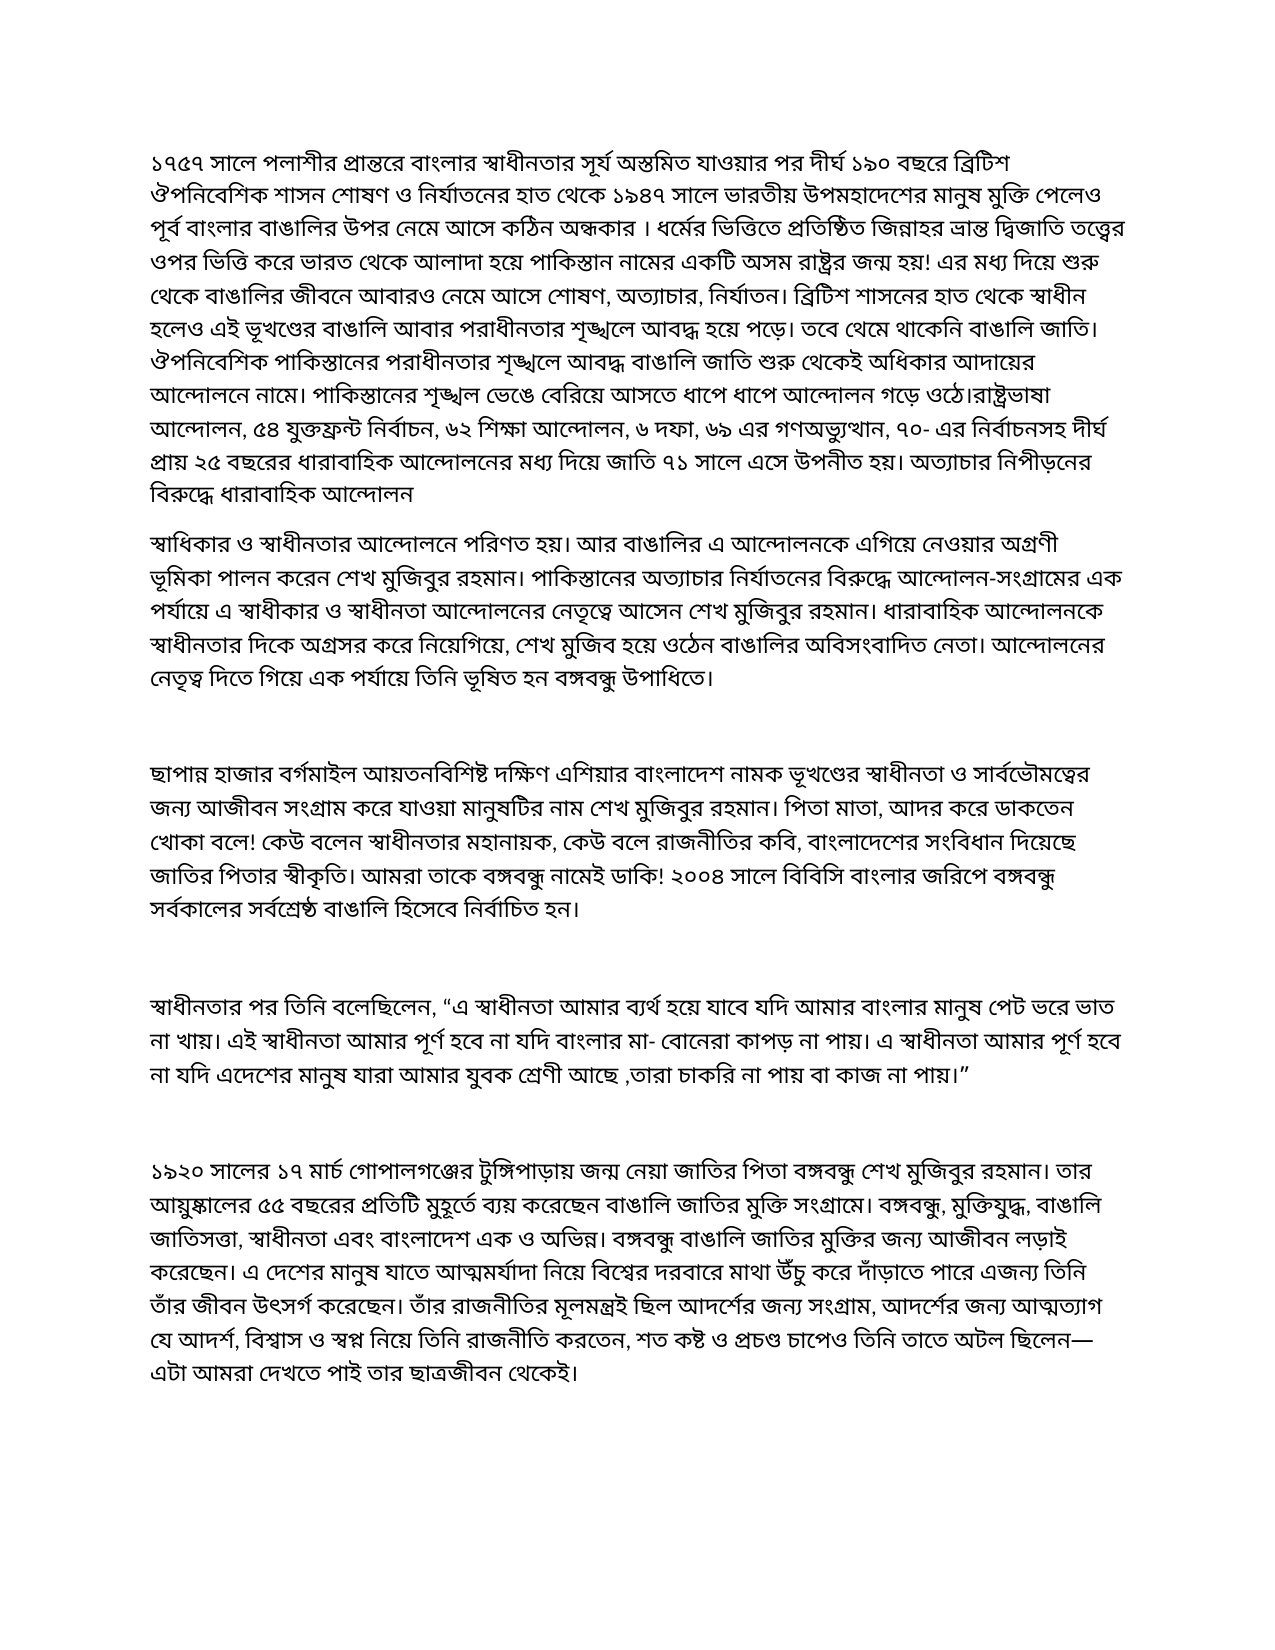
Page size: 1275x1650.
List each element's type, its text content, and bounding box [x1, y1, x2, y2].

text স্বাধিকার ও স্বাধীনতার আন্দোলনে পরিণত হয়। আর বাঙালির এ আন্দোলনকে এগিয়ে নেওয়ার অগ্রণী ভূমিকা পালন করেন শেখ মুজিবুর রহমান। পাকিস্তানের অত্যাচার নির্যাতনের বিরুদ্ধে আন্দোলন-সংগ্রামের এক পর্যায়ে এ স্বাধীকার ও স্বাধীনতা আন্দোলনের নেতৃত্বে আসেন শেখ মুজিবুর রহমান। ধারাবাহিক আন্দোলনকে স্বাধীনতার দিকে অগ্রসর করে নিয়েগিয়ে, শেখ মুজিব হয়ে ওঠেন বাঙালির অবিসংবাদিত নেতা। আন্দোলনের নেতৃত্ব দিতে গিয়ে এক পর্যায়ে তিনি ভূষিত হন বঙ্গবন্ধু উপাধিতে। [150, 531, 1125, 696]
text ছাপান্ন হাজার বর্গমাইল আয়তনবিশিষ্ট দক্ষিণ এশিয়ার বাংলাদেশ নামক ভূখণ্ডের স্বাধীনতা ও সার্বভৌমত্বের জন্য আজীবন সংগ্রাম করে যাওয়া মানুষটির নাম শেখ মুজিবুর রহমান। পিতা মাতা, আদর করে ডাকতেন খোকা বলে! কেউ বলেন স্বাধীনতার মহানায়ক, কেউ বলে রাজনীতির কবি, বাংলাদেশের সংবিধান দিয়েছে জাতির পিতার স্বীকৃতি। আমরা তাকে বঙ্গবন্ধু নামেই ডাকি! ২০০৪ সালে বিবিসি বাংলার জরিপে বঙ্গবন্ধু সর্বকালের সর্বশ্রেষ্ঠ বাঙালি হিসেবে নির্বাচিত হন। [150, 761, 1125, 927]
text ১৯২০ সালের ১৭ মার্চ গোপালগঞ্জের টুঙ্গিপাড়ায় জন্ম নেয়া জাতির পিতা বঙ্গবন্ধু শেখ মুজিবুর রহমান। তার আয়ুষ্কালের ৫৫ বছরের প্রতিটি মুহূর্তে ব্যয় করেছেন বাঙালি জাতির মুক্তি সংগ্রামে। বঙ্গবন্ধু, মুক্তিযুদ্ধ, বাঙালি জাতিসত্তা, স্বাধীনতা এবং বাংলাদেশ এক ও অভিন্ন। বঙ্গবন্ধু বাঙালি জাতির মুক্তির জন্য আজীবন লড়াই করেছেন। এ দেশের মানুষ যাতে আত্মমর্যাদা নিয়ে বিশ্বের দরবারে মাথা উঁচু করে দাঁড়াতে পারে এজন্য তিনি তাঁর জীবন উৎসর্গ করেছেন। তাঁর রাজনীতির মূলমন্ত্রই ছিল আদর্শের জন্য সংগ্রাম, আদর্শের জন্য আত্মত্যাগ যে আদর্শ, বিশ্বাস ও স্বপ্ন নিয়ে তিনি রাজনীতি করতেন, শত কষ্ট ও প্রচণ্ড চাপেও তিনি তাতে অটল ছিলেন—এটা আমরা দেখতে পাই তার ছাত্রজীবন থেকেই। [150, 1159, 1125, 1391]
text ১৭৫৭ সালে পলাশীর প্রান্তরে বাংলার স্বাধীনতার সূর্য অস্তমিত যাওয়ার পর দীর্ঘ ১৯০ বছরে ব্রিটিশ ঔপনিবেশিক শাসন শোষণ ও নির্যাতনের হাত থেকে ১৯৪৭ সালে ভারতীয় উপমহাদেশের মানুষ মুক্তি পেলেও পূর্ব বাংলার বাঙালির উপর নেমে আসে কঠিন অন্ধকার । ধর্মের ভিত্তিতে প্রতিষ্ঠিত জিন্নাহর ভ্রান্ত দ্বিজাতি তত্ত্বের ওপর ভিত্তি করে ভারত থেকে আলাদা হয়ে পাকিস্তান নামের একটি অসম রাষ্ট্রর জন্ম হয়! এর মধ্য দিয়ে শুরু থেকে বাঙালির জীবনে আবারও নেমে আসে শোষণ, অত্যাচার, নির্যাতন। ব্রিটিশ শাসনের হাত থেকে স্বাধীন হলেও এই ভূখণ্ডের বাঙালি আবার পরাধীনতার শৃঙ্খলে আবদ্ধ হয়ে পড়ে। তবে থেমে থাকেনি বাঙালি জাতি। ঔপনিবেশিক পাকিস্তানের পরাধীনতার শৃঙ্খলে আবদ্ধ বাঙালি জাতি শুরু থেকেই অধিকার আদায়ের আন্দোলনে নামে। পাকিস্তানের শৃঙ্খল ভেঙে বেরিয়ে আসতে ধাপে ধাপে আন্দোলন গড়ে ওঠে।রাষ্ট্রভাষা আন্দোলন, ৫৪ যুক্তফ্রন্ট নির্বাচন, ৬২ শিক্ষা আন্দোলন, ৬ দফা, ৬৯ এর গণঅভ্যুত্থান, ৭০- এর নির্বাচনসহ দীর্ঘ প্রায় ২৫ বছরের ধারাবাহিক আন্দোলনের মধ্য দিয়ে জাতি ৭১ সালে এসে উপনীত হয়। অত্যাচার নিপীড়নের বিরুদ্ধে ধারাবাহিক আন্দোলন [150, 150, 1125, 512]
text স্বাধীনতার পর তিনি বলেছিলেন, “এ স্বাধীনতা আমার ব্যর্থ হয়ে যাবে যদি আমার বাংলার মানুষ পেট ভরে ভাত না খায়। এই স্বাধীনতা আমার পূর্ণ হবে না যদি বাংলার মা- বোনেরা কাপড় না পায়। এ স্বাধীনতা আমার পূর্ণ হবে না যদি এদেশের মানুষ যারা আমার যুবক শ্রেণী আছে ,তারা চাকরি না পায় বা কাজ না পায়।” [150, 993, 1125, 1093]
